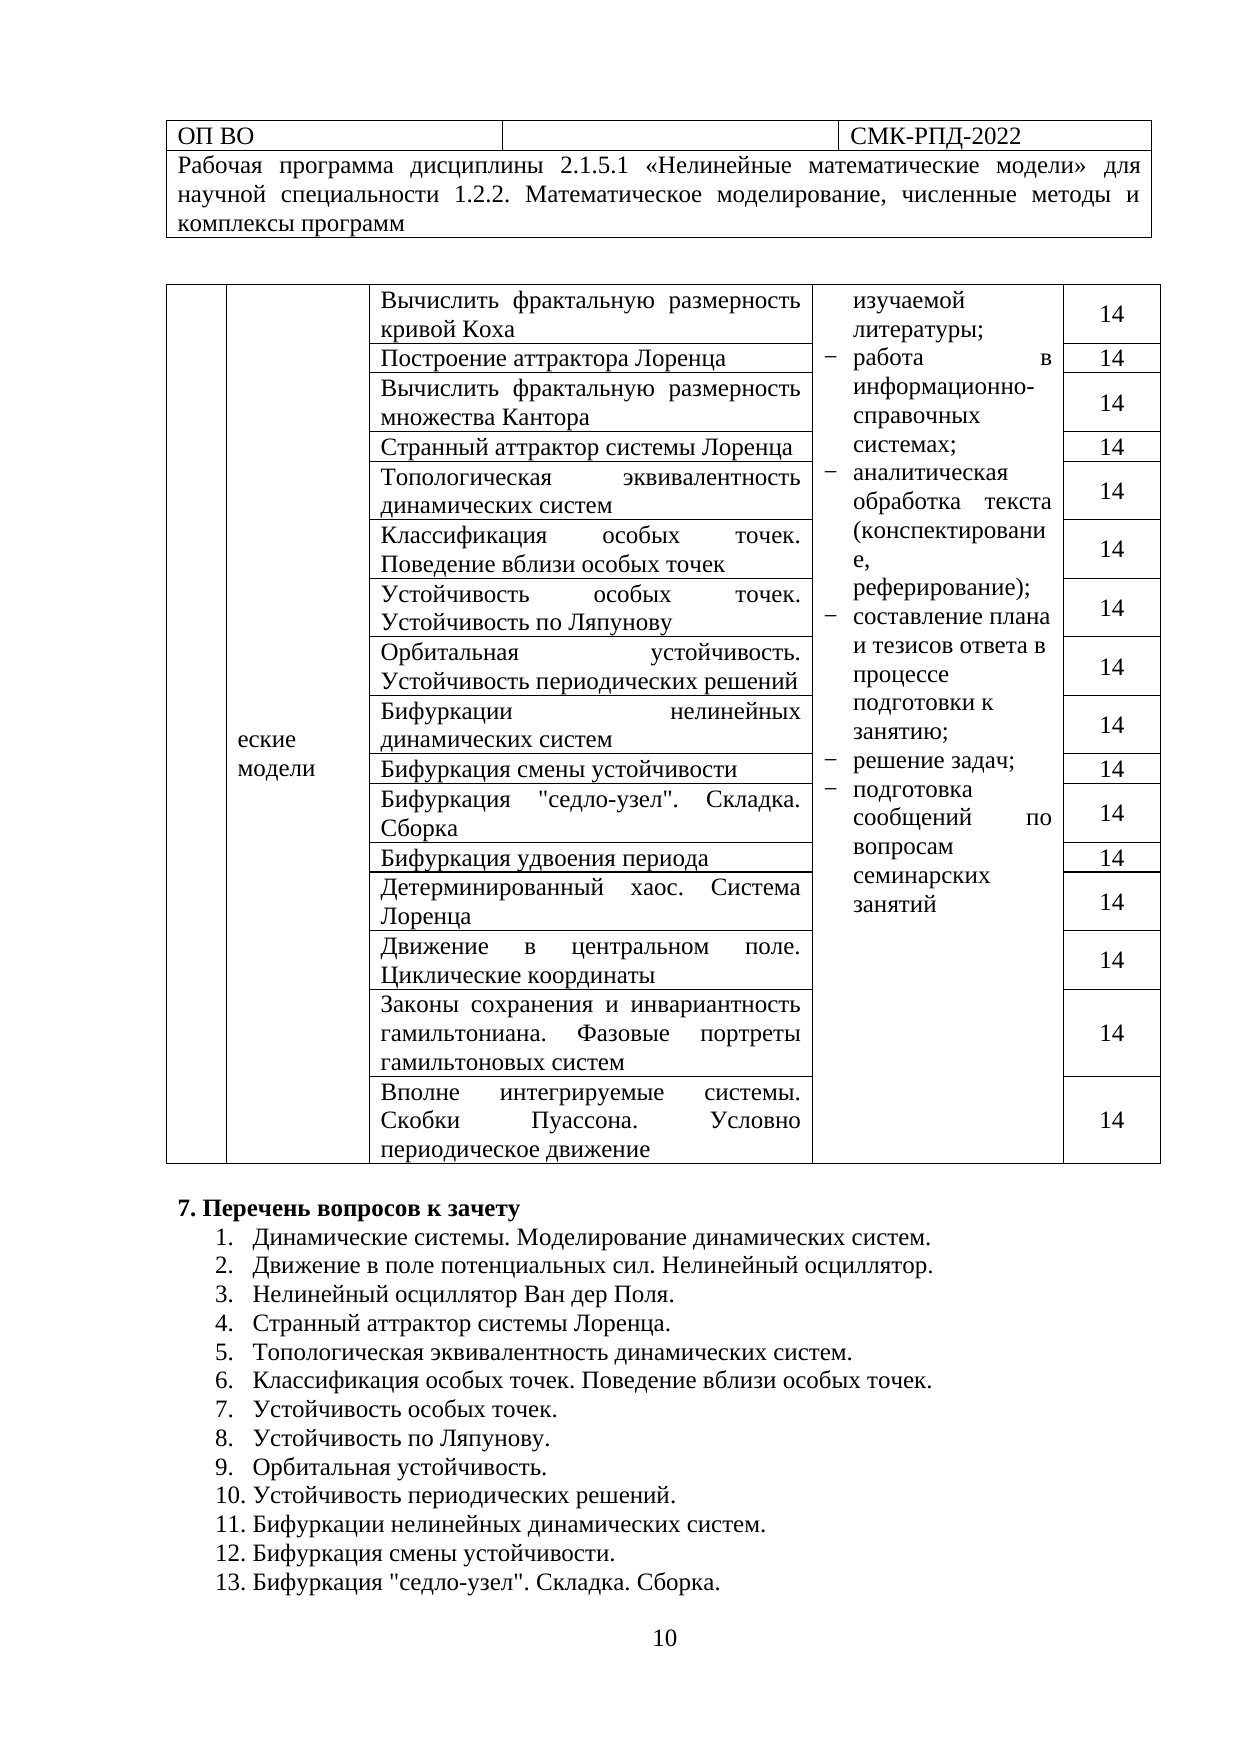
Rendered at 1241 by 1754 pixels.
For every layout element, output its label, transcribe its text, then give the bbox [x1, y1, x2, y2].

table_cell 14 [1064, 520, 1160, 578]
table_cell 14 [1064, 990, 1160, 1076]
table_cell 14 [1064, 432, 1160, 461]
table_cell Движение в центральном поле. Циклические координаты [370, 931, 812, 988]
list Классификация особых точек. Поведение вблизи особых точек. [215, 1365, 1152, 1394]
table_cell Вычислить фрактальную размерность кривой Коха [370, 285, 812, 342]
list Орбитальная устойчивость. [215, 1452, 1152, 1480]
table_cell 14 [1064, 285, 1160, 342]
table_cell Орбитальная устойчивость. Устойчивость периодических решений [370, 637, 812, 695]
list Устойчивость особых точек. [215, 1394, 1152, 1423]
table_cell Классификация особых точек. Поведение вблизи особых точек [370, 520, 812, 578]
table_cell Устойчивость особых точек. Устойчивость по Ляпунову [370, 579, 812, 636]
table_cell 14 [1064, 579, 1160, 636]
list Движение в поле потенциальных сил. Нелинейный осциллятор. [215, 1250, 1152, 1279]
list Устойчивость по Ляпунову. [215, 1423, 1152, 1452]
table_cell 14 [1064, 637, 1160, 695]
table_cell 14 [1064, 931, 1160, 988]
list Странный аттрактор системы Лоренца. [215, 1308, 1152, 1337]
table_cell Вычислить фрактальную размерность множества Кантора [370, 373, 812, 431]
table_cell 14 [1064, 344, 1160, 372]
table_cell Бифуркация удвоения периода [370, 843, 812, 871]
table_cell 14 [1064, 462, 1160, 519]
table_cell Законы сохранения и инвариантность гамильтониана. Фазовые портреты гамильтоновых систем [370, 990, 812, 1076]
table_cell 14 [1064, 873, 1160, 930]
table_cell 14 [1064, 784, 1160, 842]
table_cell 14 [1064, 696, 1160, 753]
list Нелинейный осциллятор Ван дер Поля. [215, 1279, 1152, 1308]
table_cell Бифуркация смены устойчивости [370, 754, 812, 783]
table_cell 14 [1064, 1077, 1160, 1163]
table_cell Странный аттрактор системы Лоренца [370, 432, 812, 461]
table_cell Построение аттрактора Лоренца [370, 344, 812, 372]
table_cell 14 [1064, 754, 1160, 783]
list Бифуркации нелинейных динамических систем. [215, 1509, 1152, 1538]
list Устойчивость периодических решений. [215, 1480, 1152, 1509]
table_cell Вполне интегрируемые системы. Скобки Пуассона. Условно периодическое движение [370, 1077, 812, 1163]
list Бифуркация смены устойчивости. [215, 1538, 1152, 1567]
table_cell 14 [1064, 373, 1160, 431]
table_cell 14 [1064, 843, 1160, 871]
list Бифуркация "седло-узел". Складка. Сборка. [215, 1567, 1152, 1595]
table_cell Топологическая эквивалентность динамических систем [370, 462, 812, 519]
table_cell Детерминированный хаос. Система Лоренца [370, 873, 812, 930]
table_cell Бифуркация "седло-узел". Складка. Сборка [370, 784, 812, 842]
list Динамические системы. Моделирование динамических систем. [215, 1222, 1152, 1250]
list Топологическая эквивалентность динамических систем. [215, 1337, 1152, 1365]
text 7. Перечень вопросов к зачету [177, 1193, 1152, 1222]
table_cell Бифуркации нелинейных динамических систем [370, 696, 812, 753]
